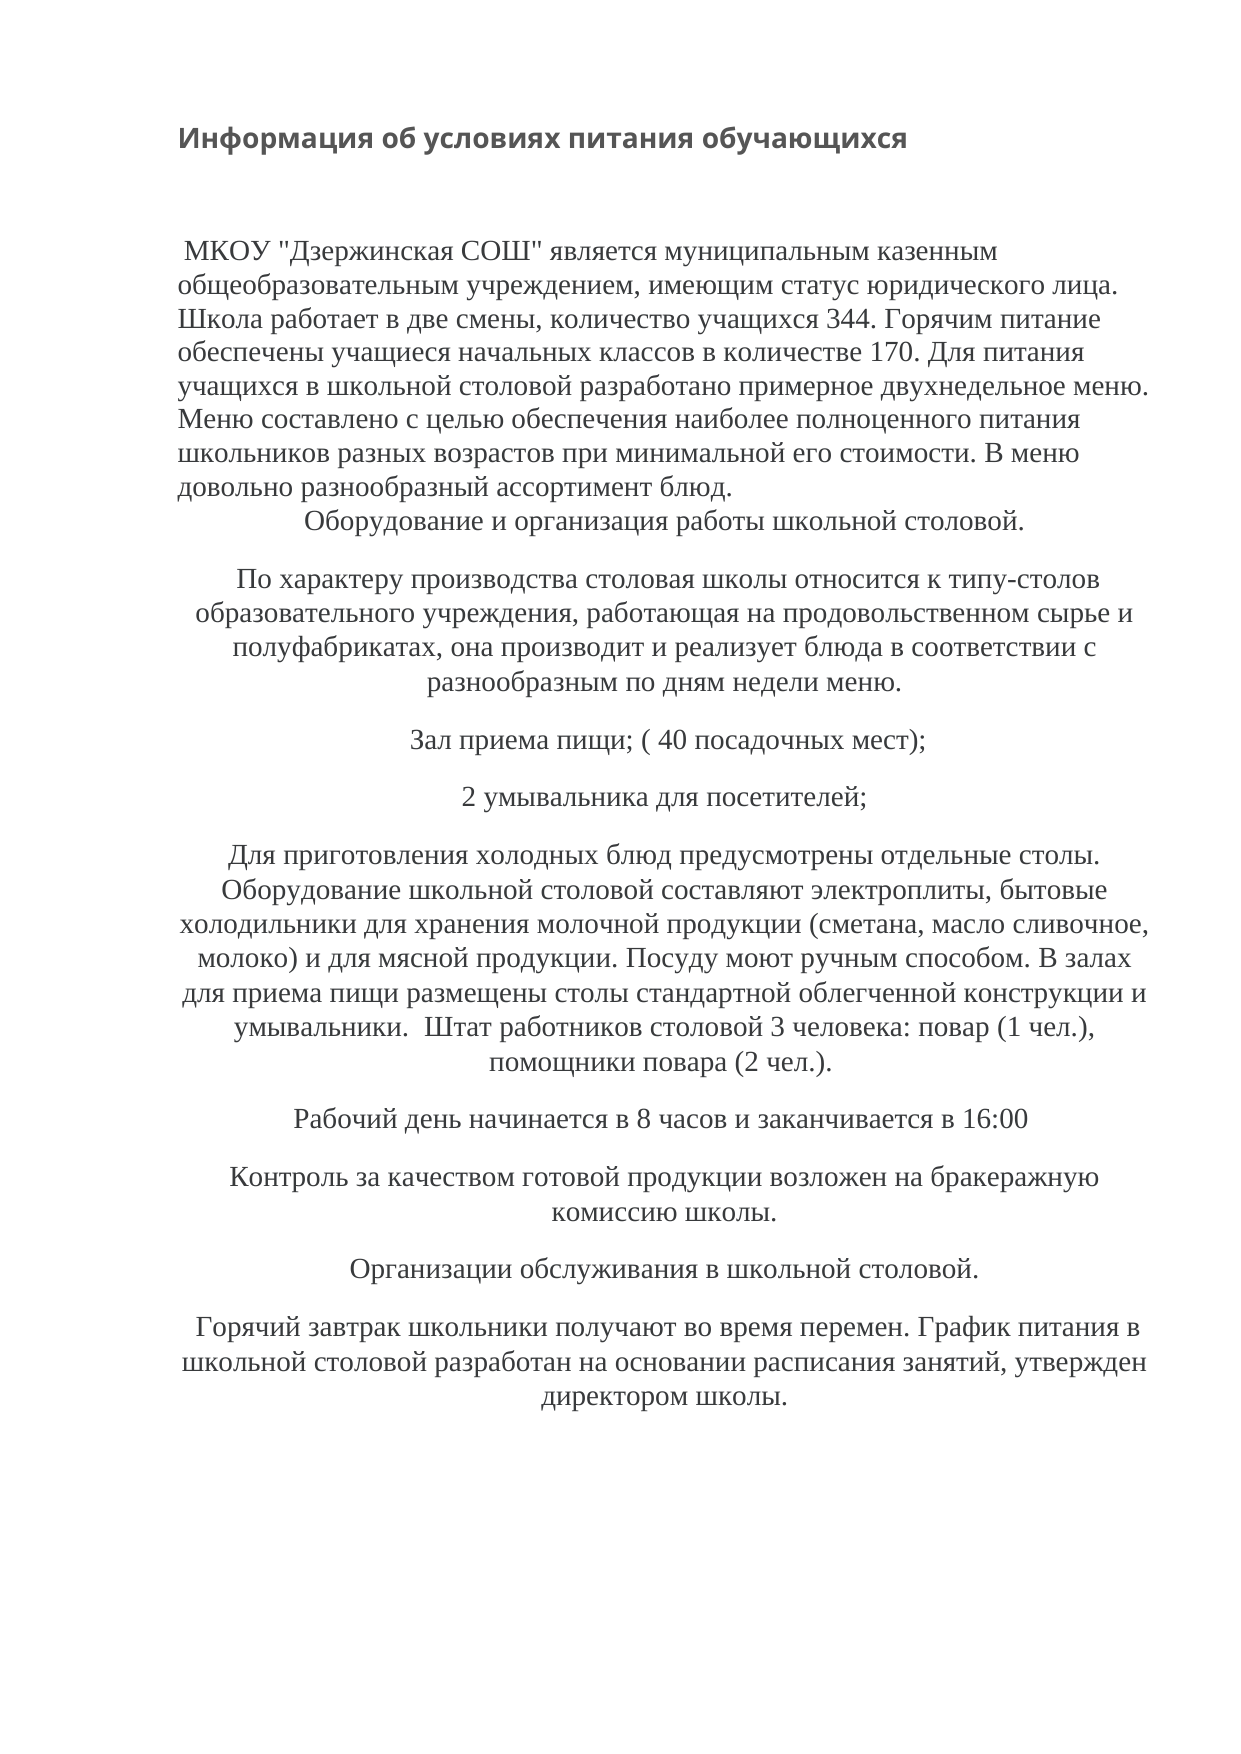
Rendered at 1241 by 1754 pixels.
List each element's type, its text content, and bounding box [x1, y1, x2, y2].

text Контроль за качеством готовой продукции возложен на бракеражную комиссию школы. [177, 1158, 1152, 1227]
text Информация об условиях питания обучающихся [177, 118, 1152, 156]
text Организации обслуживания в школьной столовой. [177, 1251, 1152, 1285]
text Для приготовления холодных блюд предусмотрены отдельные столы. Оборудование школьной столовой составляют электроплиты, бытовые холодильники для хранения молочной продукции (сметана, масло сливочное, молоко) и для мясной продукции. Посуду моют ручным способом. В залах для приема пищи размещены столы стандартной облегченной конструкции и умывальники. Штат работников столовой 3 человека: повар (1 чел.), помощники повара (2 чел.). [177, 837, 1152, 1077]
text Зал приема пищи; ( 40 посадочных мест); [177, 721, 1152, 755]
text Горячий завтрак школьники получают во время перемен. График питания в школьной столовой разработан на основании расписания занятий, утвержден директором школы. [177, 1308, 1152, 1412]
text По характеру производства столовая школы относится к типу-столов образовательного учреждения, работающая на продовольственном сырье и полуфабрикатах, она производит и реализует блюда в соответствии с разнообразным по дням недели меню. [177, 560, 1152, 697]
text Рабочий день начинается в 8 часов и заканчивается в 16:00 [177, 1101, 1152, 1135]
text Оборудование и организация работы школьной столовой. [177, 502, 1152, 537]
text МКОУ "Дзержинская СОШ" является муниципальным казенным общеобразовательным учреждением, имеющим статус юридического лица. Школа работает в две смены, количество учащихся 344. Горячим питание обеспечены учащиеся начальных классов в количестве 170. Для питания учащихся в школьной столовой разработано примерное двухнедельное меню. Меню составлено с целью обеспечения наиболее полноценного питания школьников разных возрастов при минимальной его стоимости. В меню довольно разнообразный ассортимент блюд. [177, 233, 1152, 502]
text 2 умывальника для посетителей; [177, 779, 1152, 813]
